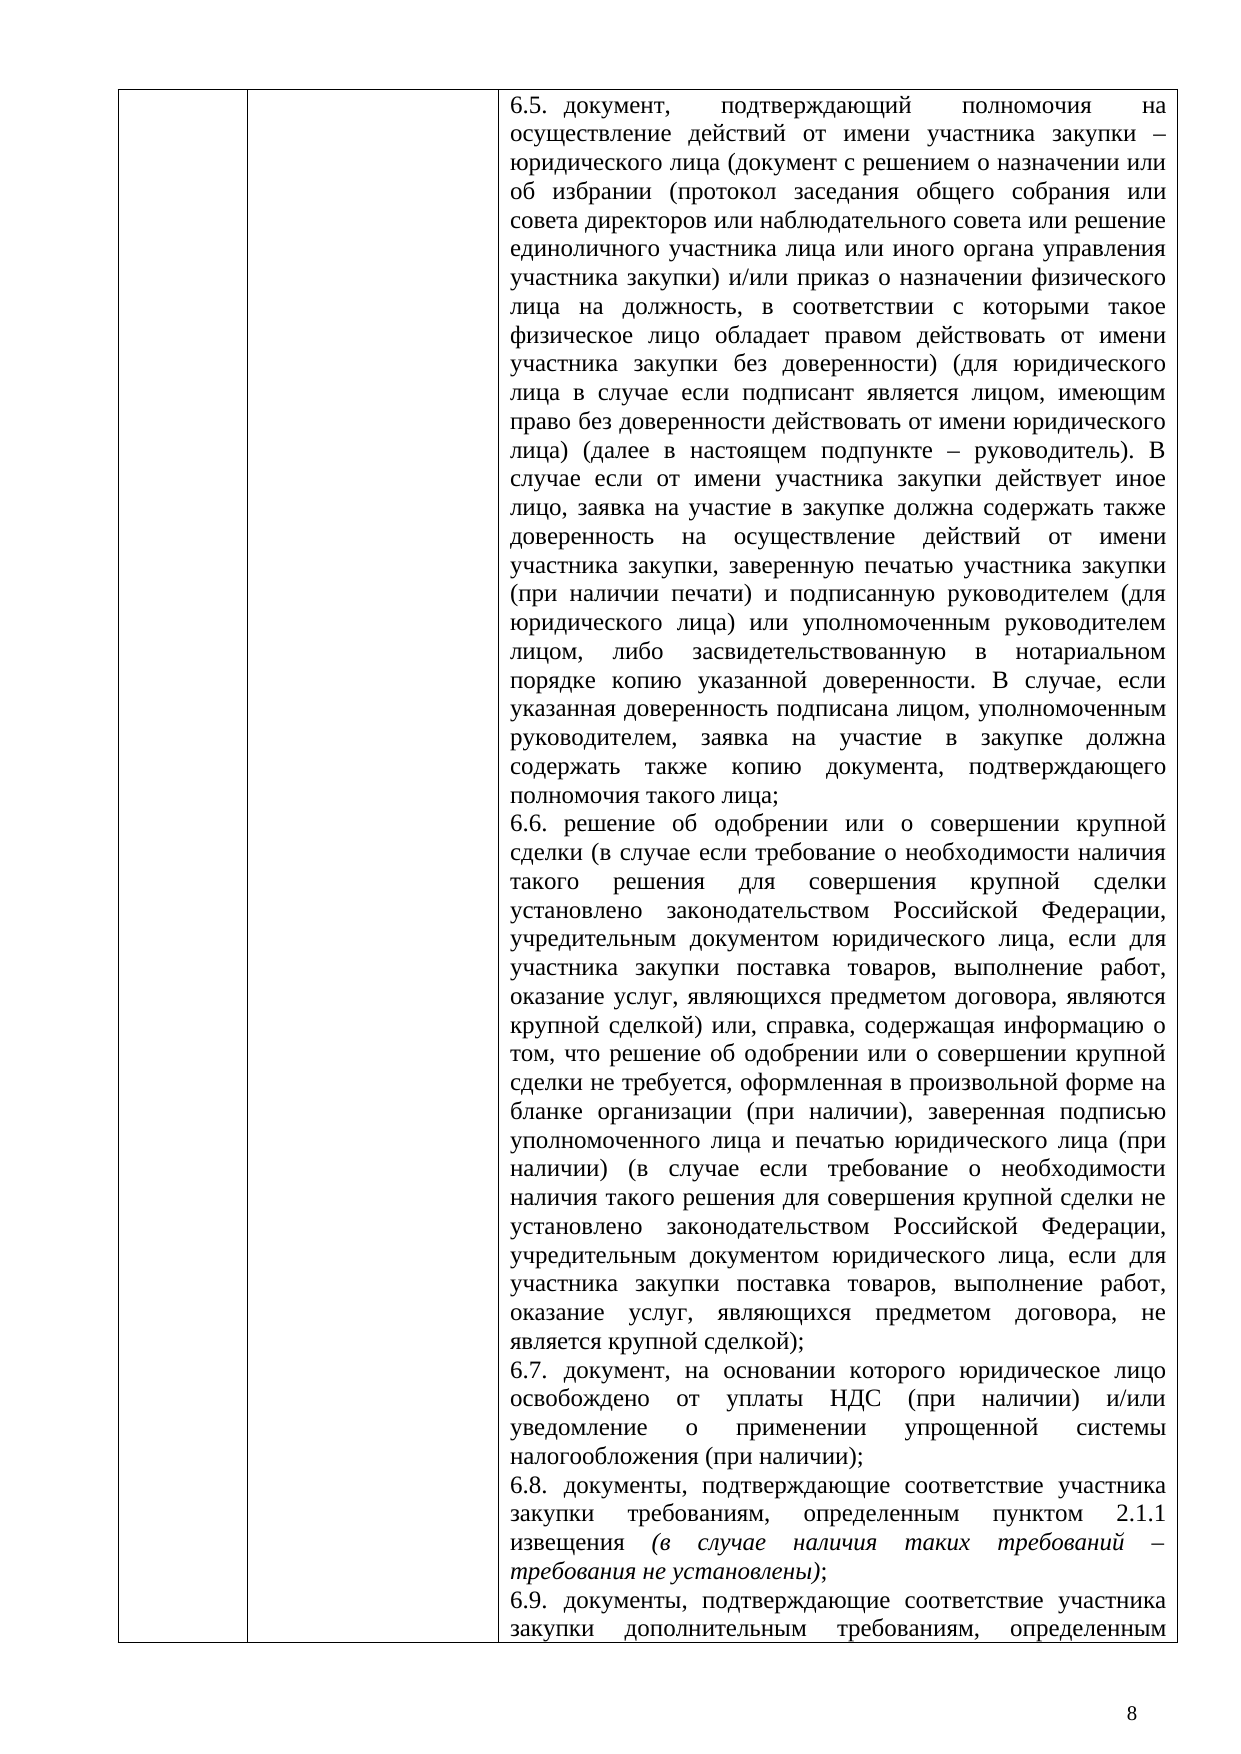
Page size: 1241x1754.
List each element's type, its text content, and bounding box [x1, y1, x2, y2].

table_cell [248, 90, 498, 1642]
table_cell 6 [119, 90, 247, 1642]
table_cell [499, 90, 1177, 1642]
